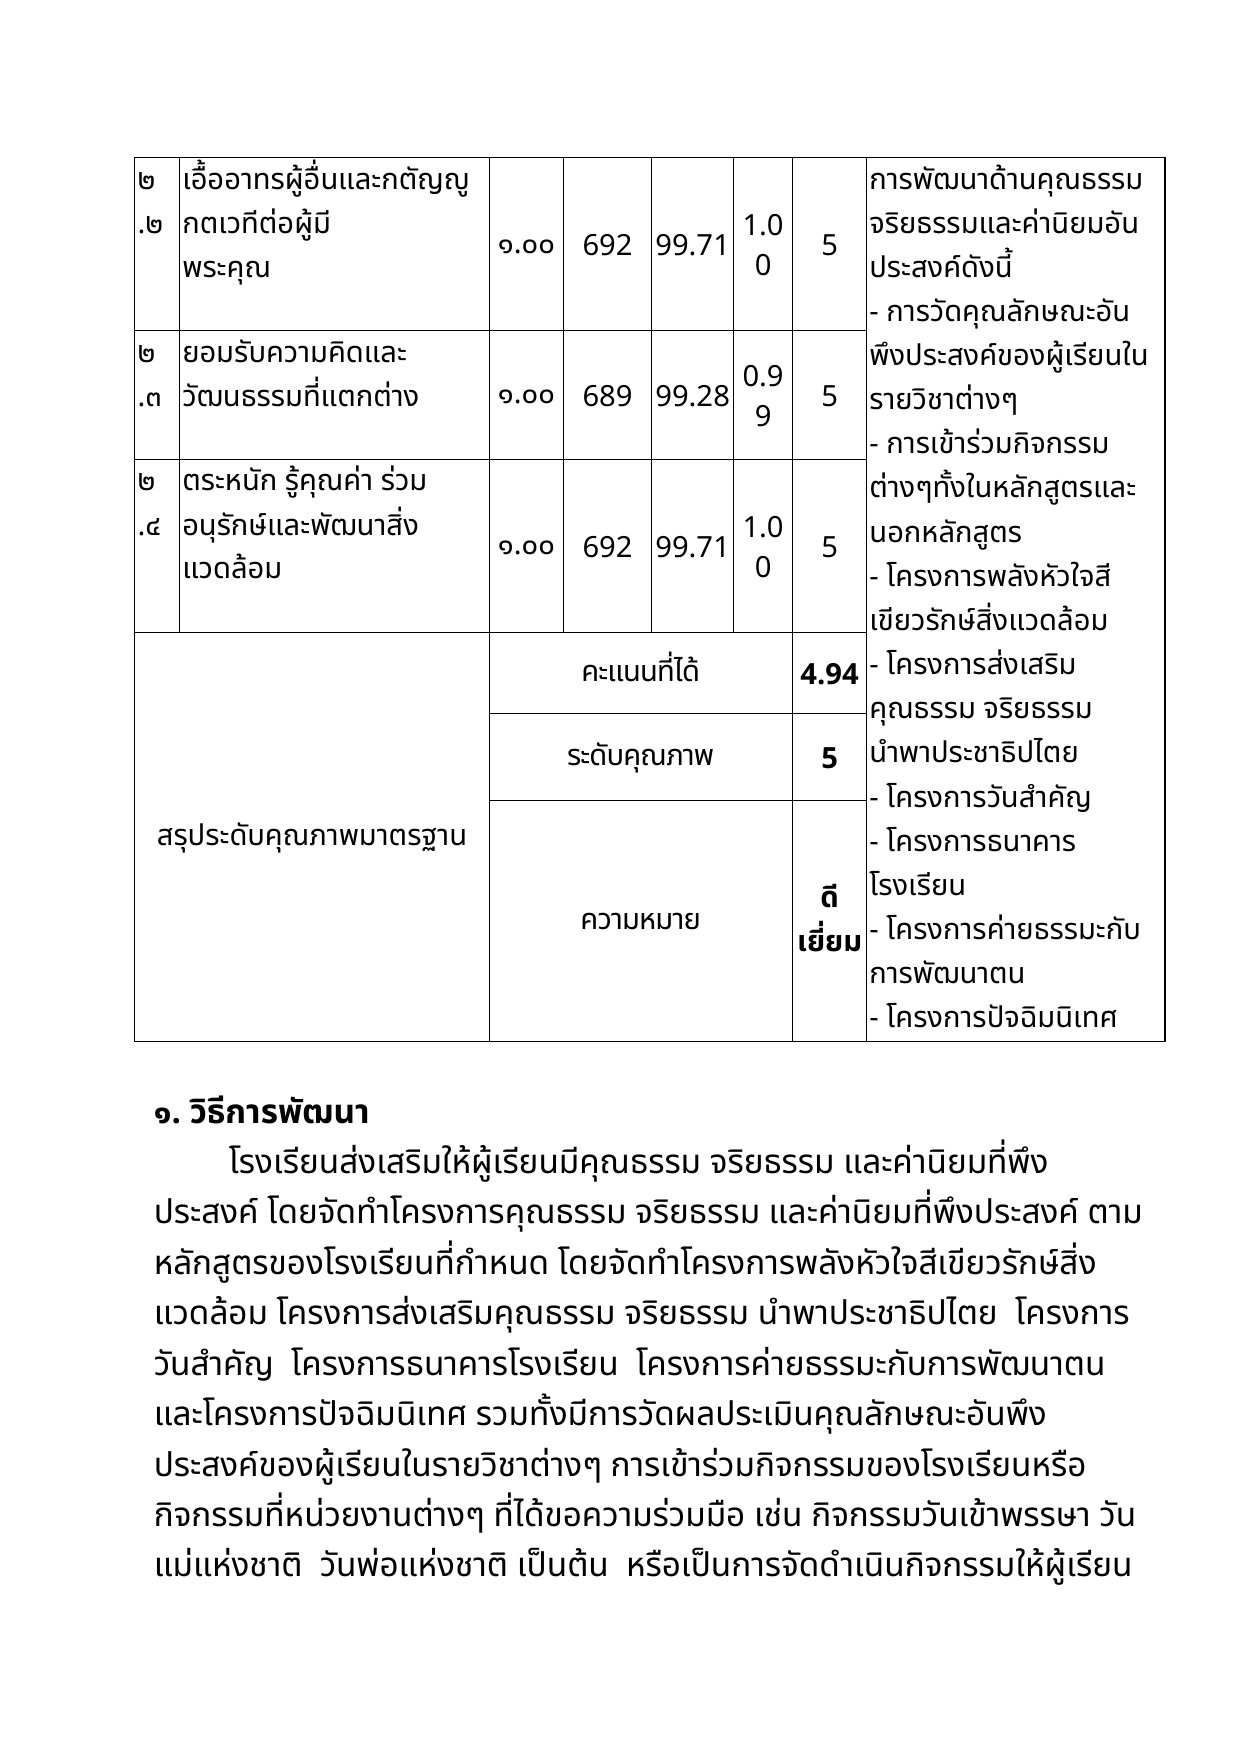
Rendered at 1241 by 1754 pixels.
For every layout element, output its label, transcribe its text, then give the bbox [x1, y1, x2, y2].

table_cell 5 [793, 331, 866, 459]
table_cell สรุประดับคุณภาพมาตรฐาน [135, 633, 489, 1041]
table_cell คะแนนที่ได้ [490, 633, 792, 713]
table_cell 1.00 [734, 460, 792, 632]
table_cell ๒.๒ [135, 158, 179, 330]
table_cell 1.00 [734, 158, 792, 330]
table_cell 5 [793, 158, 866, 330]
table_cell 99.28 [652, 331, 733, 459]
table_cell ดีเยี่ยม [793, 801, 866, 1041]
table_cell ตระหนัก รู้คุณค่า ร่วมอนุรักษ์และพัฒนาสิ่งแวดล้อม [180, 460, 489, 632]
table_cell 692 [564, 158, 651, 330]
table_cell ความหมาย [490, 801, 792, 1041]
table_cell 689 [564, 331, 651, 459]
table_cell ๑.๐๐ [490, 158, 563, 330]
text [153, 1138, 1146, 1592]
table_cell 0.99 [734, 331, 792, 459]
table_cell ๑.๐๐ [490, 331, 563, 459]
table_cell 99.71 [652, 460, 733, 632]
table_cell ๑.๐๐ [490, 460, 563, 632]
table_cell ๒.๓ [135, 331, 179, 459]
table_cell ๒.๔ [135, 460, 179, 632]
table_cell ยอมรับความคิดและวัฒนธรรมที่แตกต่าง [180, 331, 489, 459]
table_cell 4.94 [793, 633, 866, 713]
text ๑. วิธีการพัฒนา [153, 1087, 1146, 1138]
table_cell ระดับคุณภาพ [490, 714, 792, 800]
table_cell เอื้ออาทรผู้อื่นและกตัญญูกตเวทีต่อผู้มี พระคุณ [180, 158, 489, 330]
table_cell 99.71 [652, 158, 733, 330]
table_cell 692 [564, 460, 651, 632]
table_cell 5 [793, 460, 866, 632]
table_cell 5 [793, 714, 866, 800]
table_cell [867, 158, 1164, 1041]
